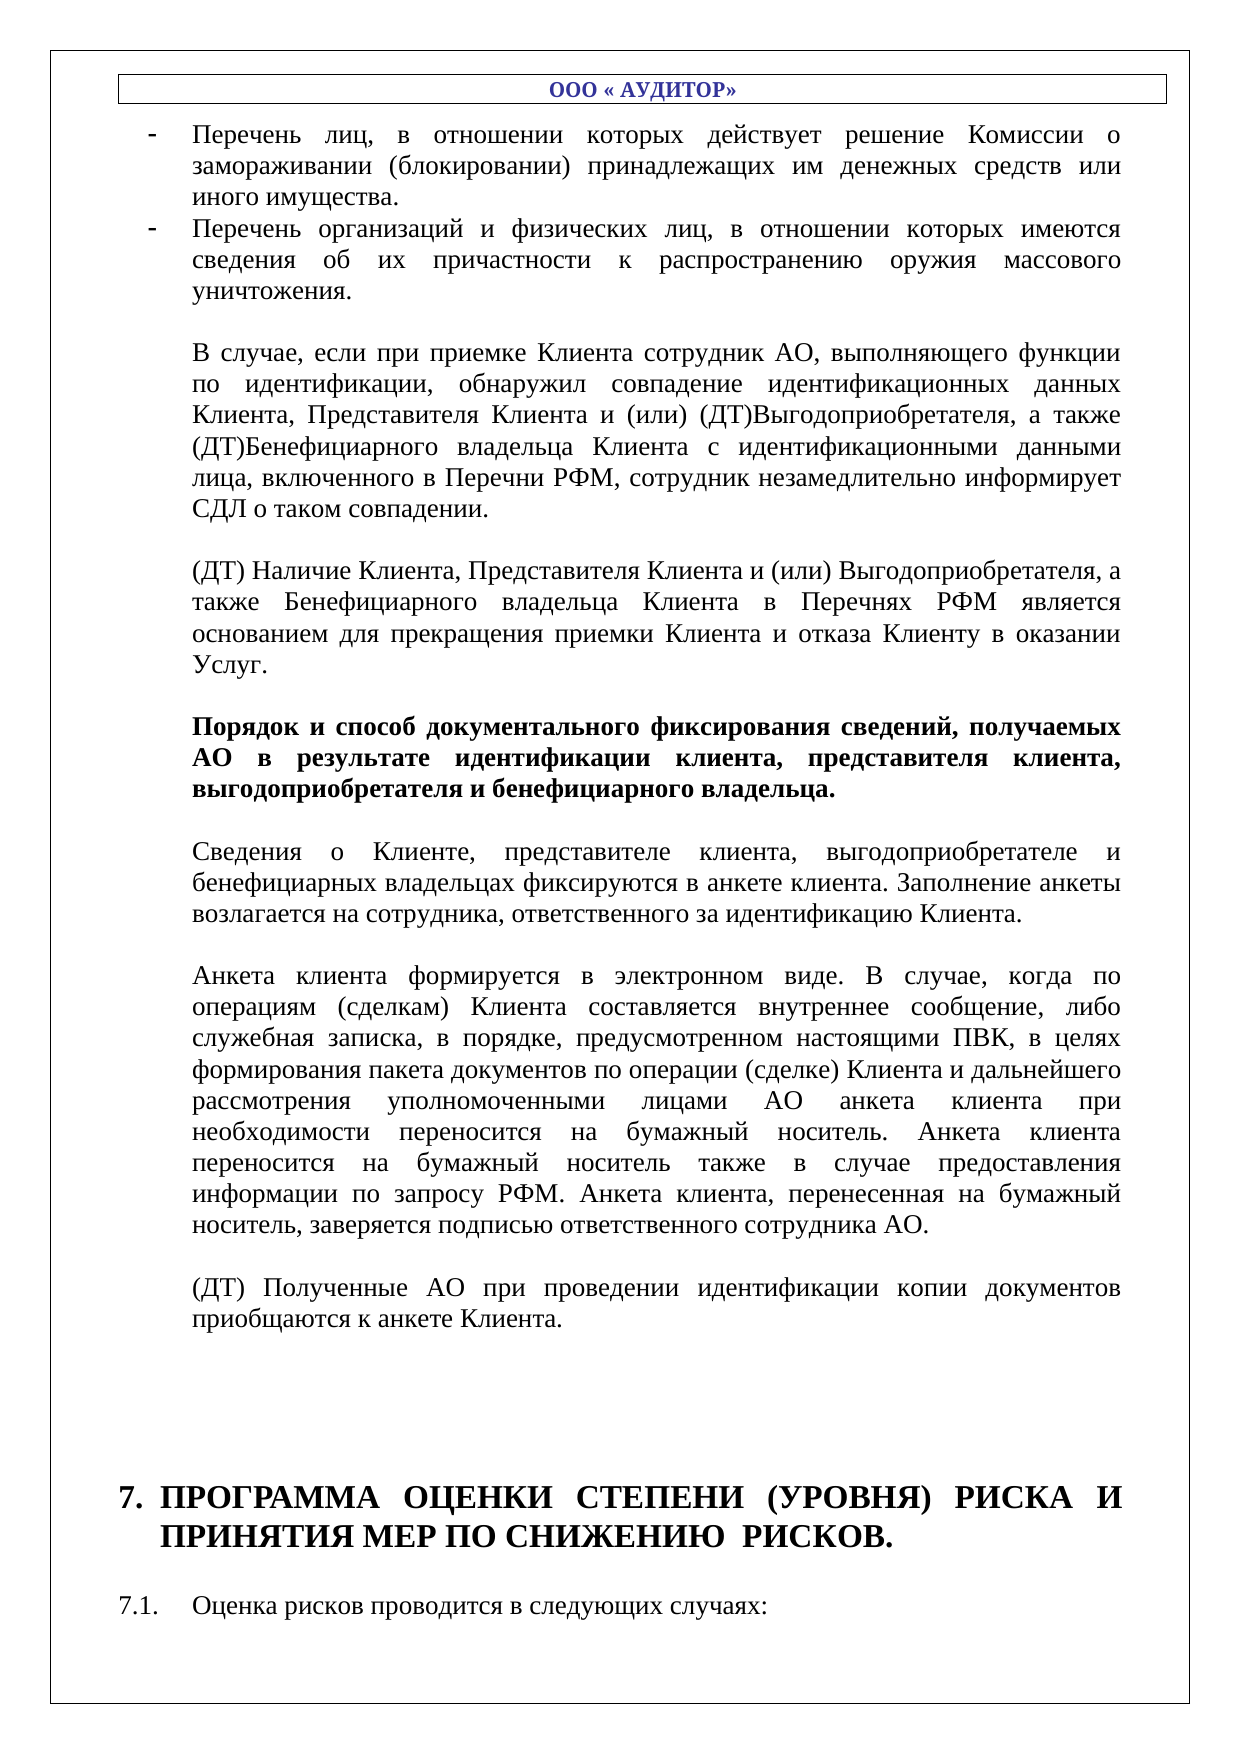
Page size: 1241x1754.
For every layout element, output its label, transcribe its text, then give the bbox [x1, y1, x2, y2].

text В случае, если при приемке Клиента сотрудник АО, выполняющего функции по идентификации, обнаружил совпадение идентификационных данных Клиента, Представителя Клиента и (или) (ДТ)Выгодоприобретателя, а также (ДТ)Бенефициарного владельца Клиента с идентификационными данными лица, включенного в Перечни РФМ, сотрудник незамедлительно информирует СДЛ о таком совпадении. [192, 336, 1122, 523]
list Оценка рисков проводится в следующих случаях: [118, 1589, 1122, 1621]
text Анкета клиента формируется в электронном виде. В случае, когда по операциям (сделкам) Клиента составляется внутреннее сообщение, либо служебная записка, в порядке, предусмотренном настоящими ПВК, в целях формирования пакета документов по операции (сделке) Клиента и дальнейшего рассмотрения уполномоченными лицами АО анкета клиента при необходимости переносится на бумажный носитель. Анкета клиента переносится на бумажный носитель также в случае предоставления информации по запросу РФМ. Анкета клиента, перенесенная на бумажный носитель, заверяется подписью ответственного сотрудника АО. [192, 959, 1122, 1239]
text Сведения о Клиенте, представителе клиента, выгодоприобретателе и бенефициарных владельцах фиксируются в анкете клиента. Заполнение анкеты возлагается на сотрудника, ответственного за идентификацию Клиента. [192, 835, 1122, 928]
subtitle ПРОГРАММА ОЦЕНКИ СТЕПЕНИ (УРОВНЯ) РИСКА И ПРИНЯТИЯ МЕР ПО СНИЖЕНИЮ РИСКОВ. [118, 1478, 1122, 1554]
text (ДТ) Полученные АО при проведении идентификации копии документов приобщаются к анкете Клиента. [192, 1271, 1122, 1333]
list Перечень организаций и физических лиц, в отношении которых имеются сведения об их причастности к распространению оружия массового уничтожения. [148, 212, 1122, 305]
list Перечень лиц, в отношении которых действует решение Комиссии о замораживании (блокировании) принадлежащих им денежных средств или иного имущества. [148, 118, 1122, 212]
text (ДТ) Наличие Клиента, Представителя Клиента и (или) Выгодоприобретателя, а также Бенефициарного владельца Клиента в Перечнях РФМ является основанием для прекращения приемки Клиента и отказа Клиенту в оказании Услуг. [192, 554, 1122, 679]
text Порядок и способ документального фиксирования сведений, получаемых АО в результате идентификации клиента, представителя клиента, выгодоприобретателя и бенефициарного владельца. [192, 710, 1122, 803]
